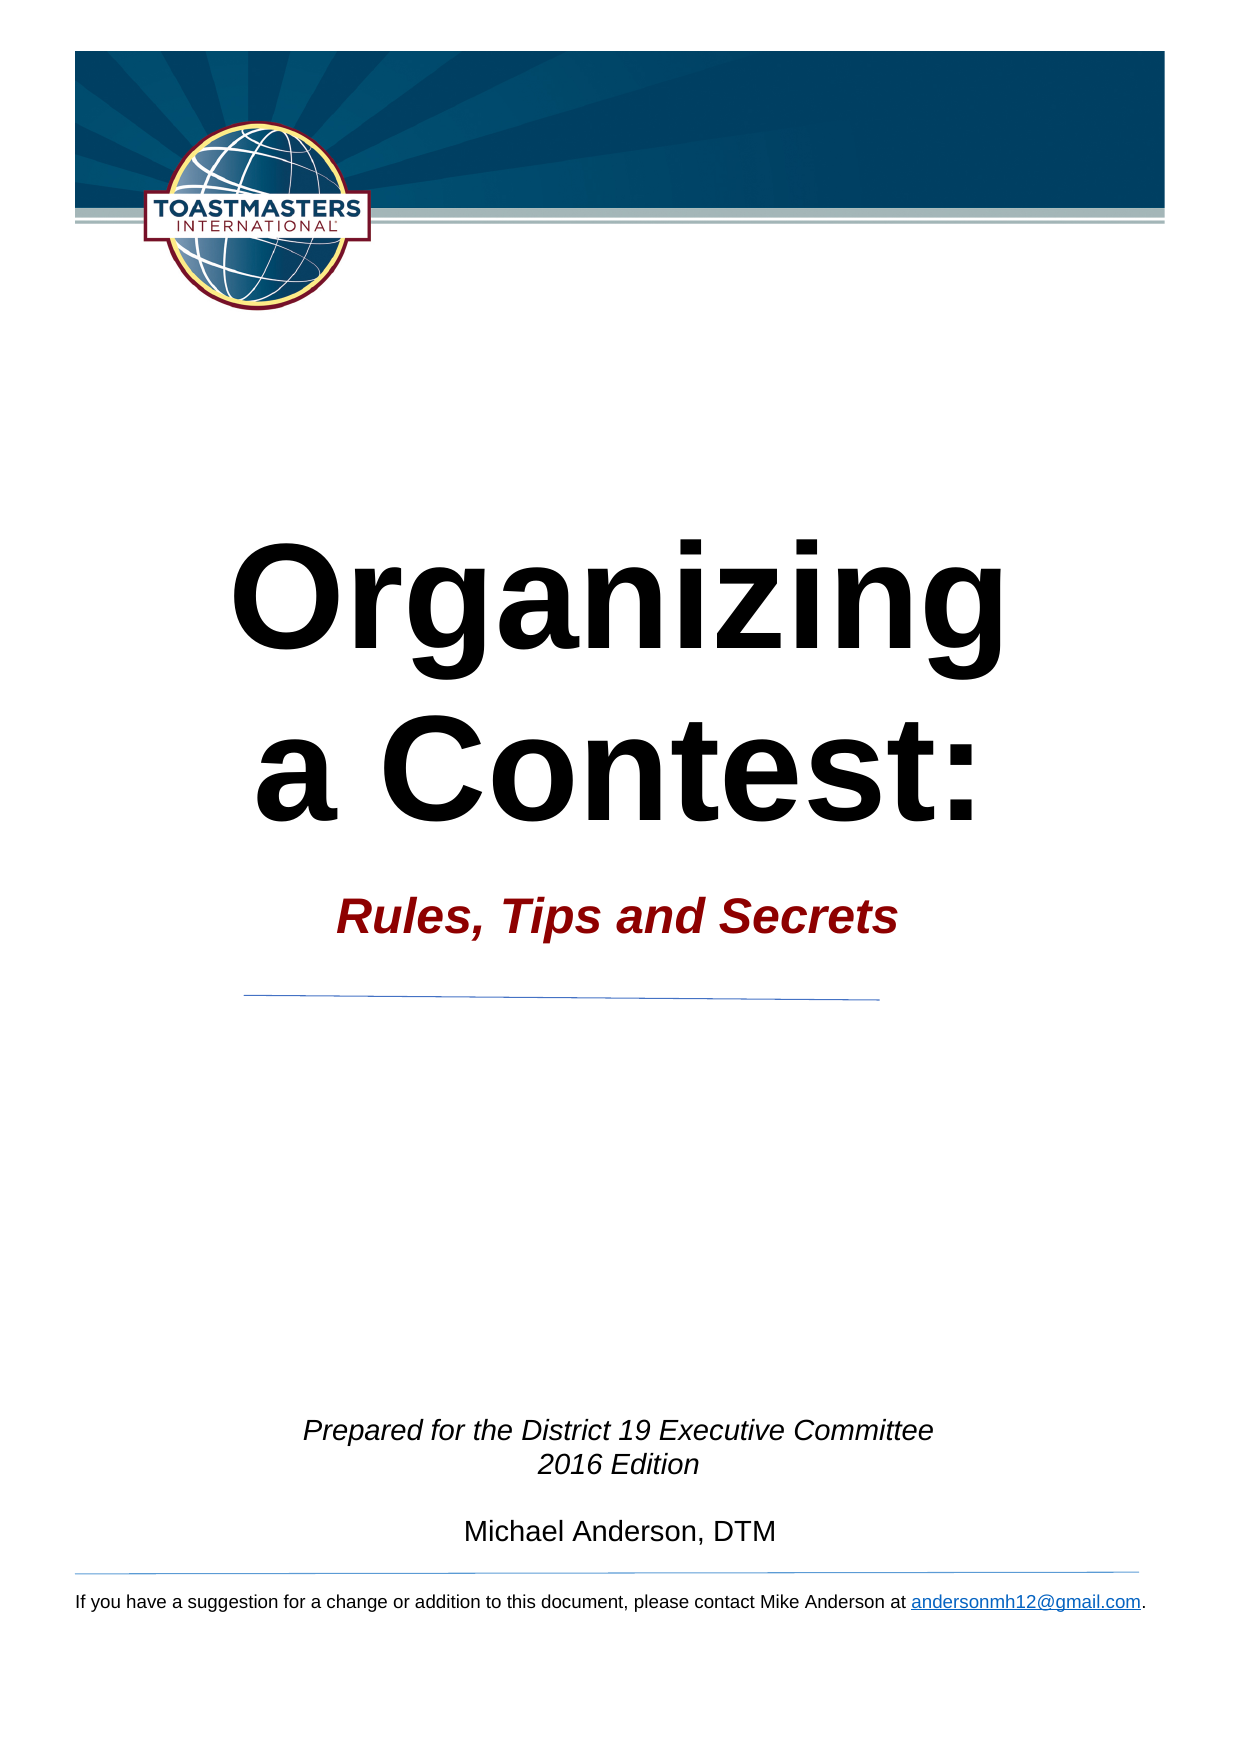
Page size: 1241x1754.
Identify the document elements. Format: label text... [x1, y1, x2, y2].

text a Contest: [75, 680, 1165, 853]
text Organizing [75, 508, 1165, 680]
text 2016 Edition [75, 1447, 1165, 1480]
picture [75, 51, 1165, 325]
text Rules, Tips and Secrets [75, 886, 1165, 944]
text Prepared for the District 19 Executive Committee [75, 1413, 1165, 1447]
text Michael Anderson, DTM [75, 1514, 1165, 1547]
text If you have a suggestion for a change or addition to this document, please contact Mike Anderson at andersonmh12@gmail.com. [75, 1591, 1165, 1612]
